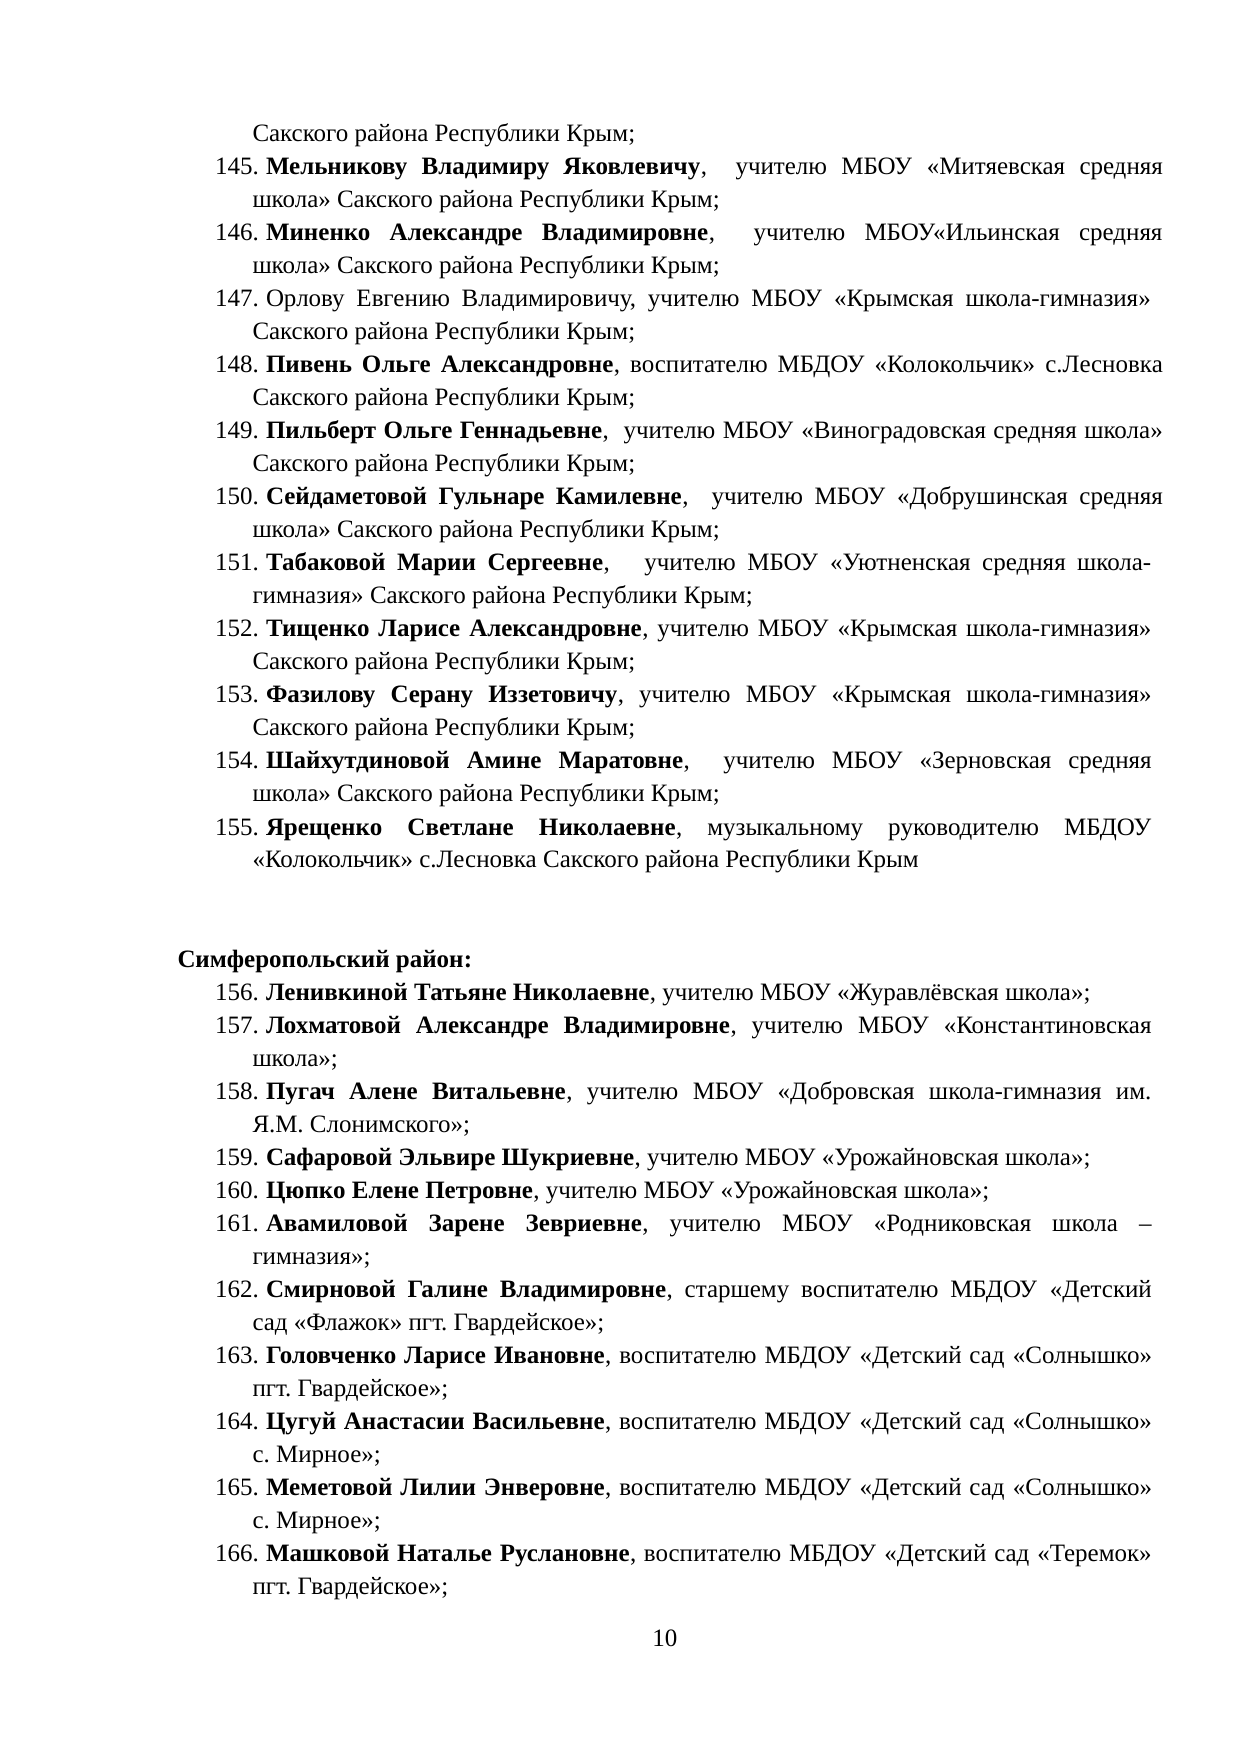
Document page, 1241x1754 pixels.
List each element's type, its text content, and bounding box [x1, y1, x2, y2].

list Цугуй Анастасии Васильевне, воспитателю МБДОУ «Детский сад «Солнышко» с. Мирное»; [215, 1406, 1152, 1468]
list Пугач Алене Витальевне, учителю МБОУ «Добровская школа-гимназия им. Я.М. Слонимского»; [215, 1076, 1152, 1137]
list Пивень Ольге Александровне, воспитателю МБДОУ «Колокольчик» с.Лесновка Сакского района Республики Крым; [215, 349, 1163, 411]
list Головченко Ларисе Ивановне, воспитателю МБДОУ «Детский сад «Солнышко» пгт. Гвардейское»; [215, 1340, 1152, 1402]
list Меметовой Лилии Энверовне, воспитателю МБДОУ «Детский сад «Солнышко» с. Мирное»; [215, 1472, 1152, 1534]
list Сейдаметовой Гульнаре Камилевне, учителю МБОУ «Добрушинская средняя школа» Сакского района Республики Крым; [215, 481, 1163, 543]
list Лохматовой Александре Владимировне, учителю МБОУ «Константиновская школа»; [215, 1010, 1152, 1071]
list Сафаровой Эльвире Шукриевне, учителю МБОУ «Урожайновская школа»; [215, 1142, 1152, 1171]
list Авамиловой Зарене Зевриевне, учителю МБОУ «Родниковская школа – гимназия»; [215, 1208, 1152, 1269]
list Машковой Наталье Руслановне, воспитателю МБДОУ «Детский сад «Теремок» пгт. Гвардейское»; [215, 1538, 1152, 1600]
list Тищенко Ларисе Александровне, учителю МБОУ «Крымская школа-гимназия» Сакского района Республики Крым; [215, 613, 1152, 675]
list Мельникову Владимиру Яковлевичу, учителю МБОУ «Митяевская средняя школа» Сакского района Республики Крым; [215, 151, 1163, 213]
list Цюпко Елене Петровне, учителю МБОУ «Урожайновская школа»; [215, 1175, 1152, 1203]
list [215, 118, 1163, 147]
list Орлову Евгению Владимировичу, учителю МБОУ «Крымская школа-гимназия» Сакского района Республики Крым; [215, 283, 1152, 345]
list Ленивкиной Татьяне Николаевне, учителю МБОУ «Журавлёвская школа»; [215, 977, 1152, 1005]
list Пильберт Ольге Геннадьевне, учителю МБОУ «Виноградовская средняя школа» Сакского района Республики Крым; [215, 415, 1163, 477]
list Миненко Александре Владимировне, учителю МБОУ«Ильинская средняя школа» Сакского района Республики Крым; [215, 217, 1163, 279]
list Шайхутдиновой Амине Маратовне, учителю МБОУ «Зерновская средняя школа» Сакского района Республики Крым; [215, 746, 1152, 807]
list Табаковой Марии Сергеевне, учителю МБОУ «Уютненская средняя школа-гимназия» Сакского района Республики Крым; [215, 547, 1152, 609]
list Смирновой Галине Владимировне, старшему воспитателю МБДОУ «Детский сад «Флажок» пгт. Гвардейское»; [215, 1274, 1152, 1336]
list Ярещенко Светлане Николаевне, музыкальному руководителю МБДОУ «Колокольчик» с.Лесновка Сакского района Республики Крым [215, 812, 1152, 873]
list Фазилову Серану Иззетовичу, учителю МБОУ «Крымская школа-гимназия» Сакского района Республики Крым; [215, 679, 1152, 741]
text Симферопольский район: [177, 944, 1152, 972]
